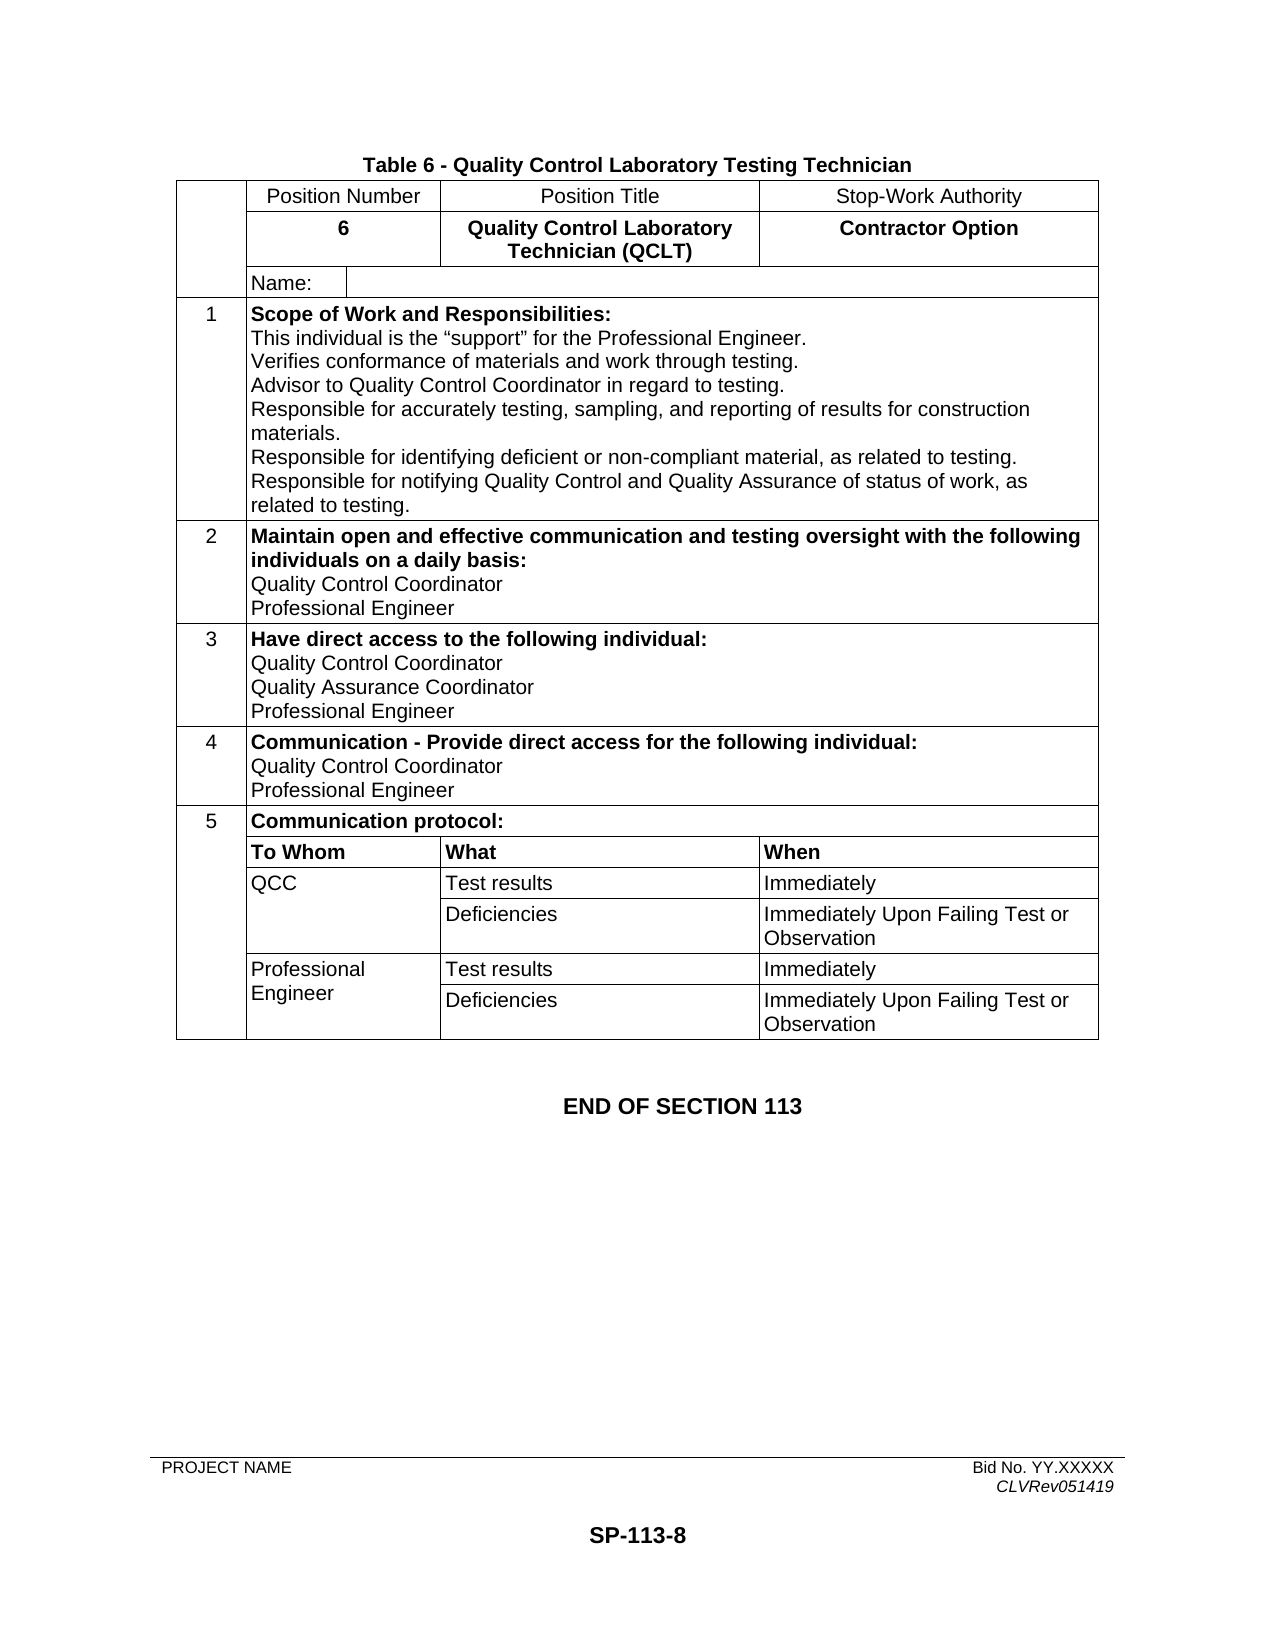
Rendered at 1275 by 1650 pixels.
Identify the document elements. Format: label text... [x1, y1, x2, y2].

table_cell 5 [177, 806, 246, 1039]
table_cell Immediately [760, 868, 1098, 898]
table_cell [347, 267, 1098, 297]
table_cell [177, 181, 246, 297]
table_cell Have direct access to the following individual: Quality Control Coordinator Quality Assurance Coordinator Professional Engineer [247, 624, 1098, 726]
table_cell Immediately Upon Failing Test or Observation [760, 899, 1098, 953]
table_cell Immediately [760, 954, 1098, 984]
table_cell Scope of Work and Responsibilities: This individual is the “support” for the Professional Engineer. Verifies conformance of materials and work through testing. Advisor to Quality Control Coordinator in regard to testing. Responsible for accurately testing, sampling, and reporting of results for construction materials. Responsible for identifying deficient or non-compliant material, as related to testing. Responsible for notifying Quality Control and Quality Assurance of status of work, as related to testing. [247, 298, 1098, 520]
table_cell 1 [177, 298, 246, 520]
table_cell 3 [177, 624, 246, 726]
table_cell Name: [247, 267, 346, 297]
table_cell 6 [247, 212, 440, 266]
table_cell Communication - Provide direct access for the following individual: Quality Control Coordinator Professional Engineer [247, 727, 1098, 805]
table_cell Stop-Work Authority [760, 181, 1098, 211]
table_cell 2 [177, 521, 246, 623]
table_cell Deficiencies [441, 985, 759, 1039]
table_cell When [760, 837, 1098, 867]
list END OF SECTION 113 [240, 1093, 1125, 1119]
table_cell Immediately Upon Failing Test or Observation [760, 985, 1098, 1039]
table_header Table 6 - Quality Control Laboratory Testing Technician [176, 150, 1099, 180]
table_cell Professional Engineer [247, 954, 440, 1039]
table_cell Test results [441, 868, 759, 898]
table_cell Contractor Option [760, 212, 1098, 266]
table_cell Test results [441, 954, 759, 984]
table_cell Communication protocol: [247, 806, 1098, 836]
table_cell Position Title [441, 181, 759, 211]
table_cell Position Number [247, 181, 440, 211]
table_cell QCC [247, 868, 440, 953]
table_cell Deficiencies [441, 899, 759, 953]
table_cell 4 [177, 727, 246, 805]
table_cell To Whom [247, 837, 440, 867]
table_cell What [441, 837, 759, 867]
table_cell Quality Control Laboratory Technician (QCLT) [441, 212, 759, 266]
table_cell Maintain open and effective communication and testing oversight with the following individuals on a daily basis: Quality Control Coordinator Professional Engineer [247, 521, 1098, 623]
